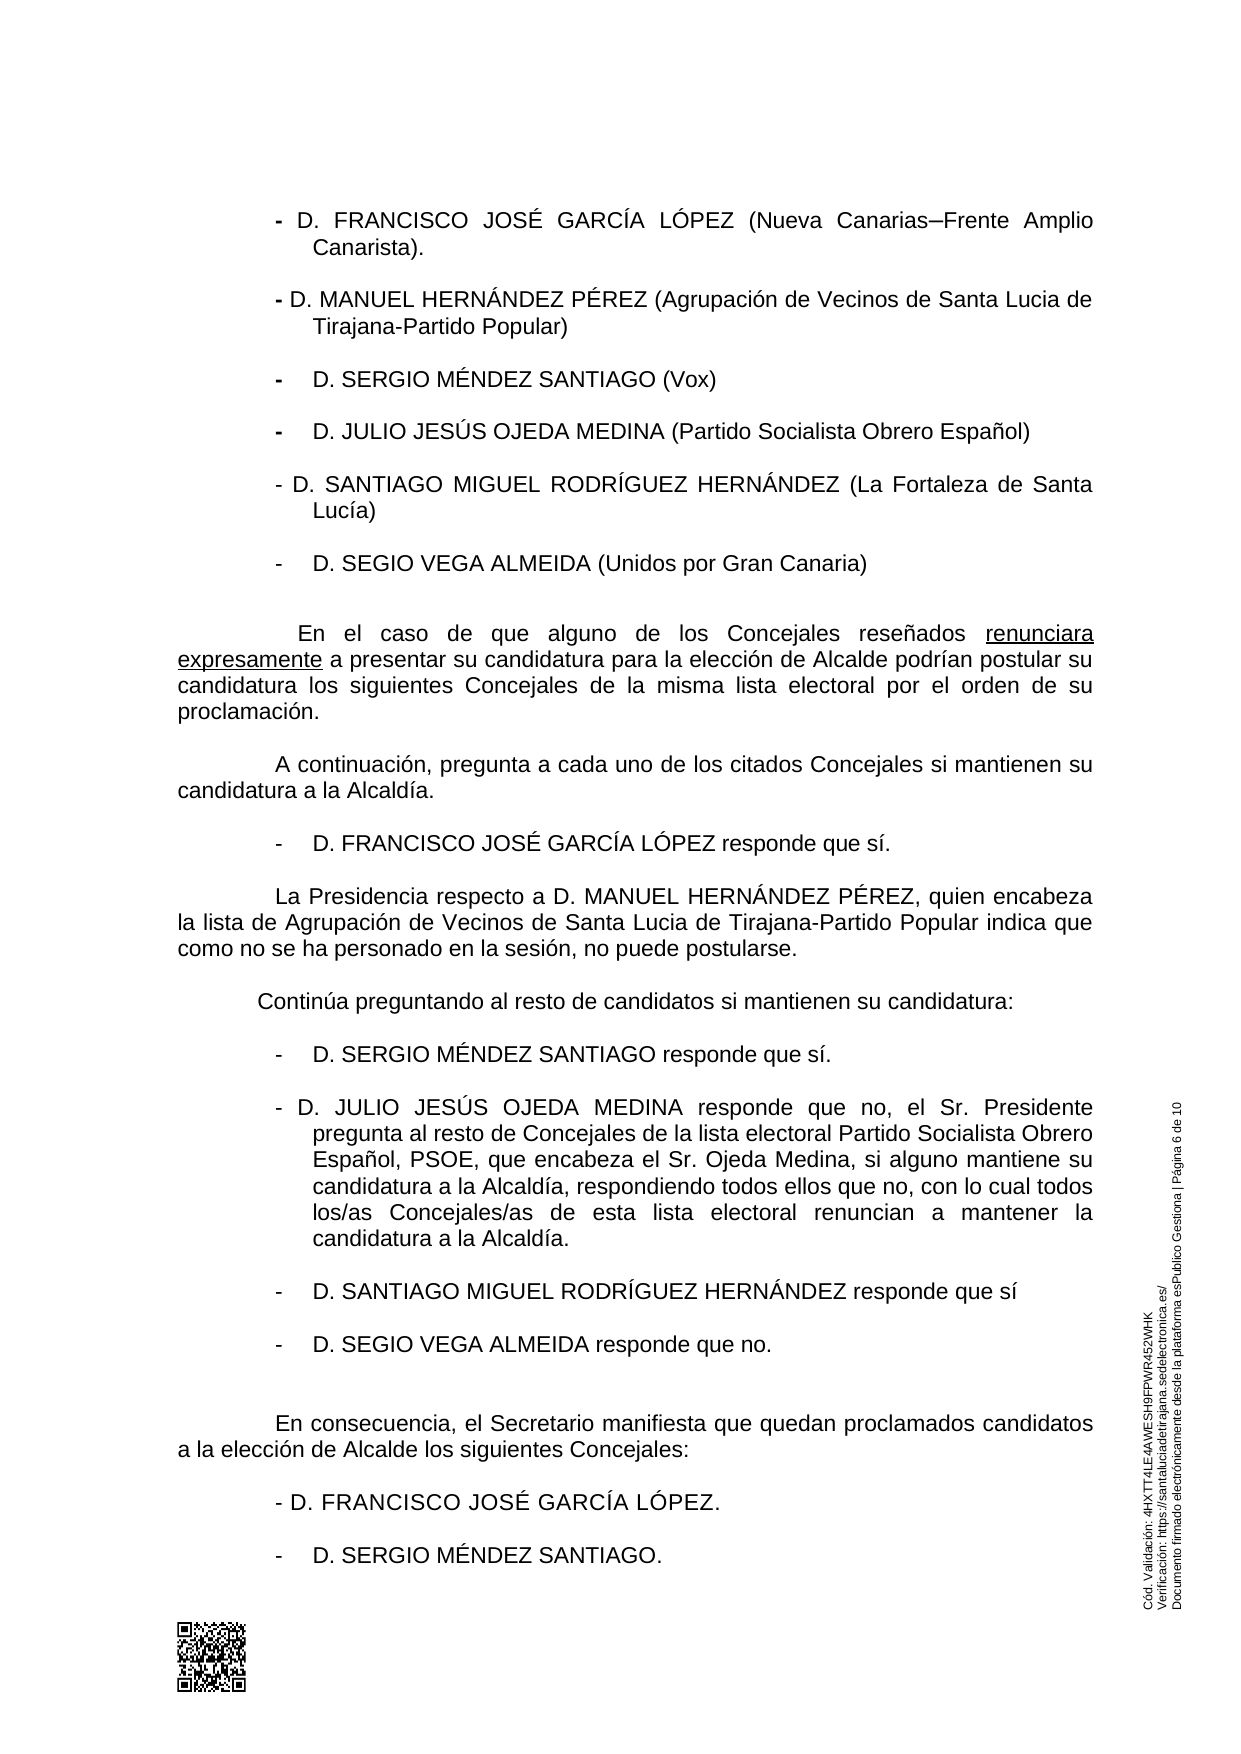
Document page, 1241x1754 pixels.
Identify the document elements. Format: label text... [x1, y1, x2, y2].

text - D. SERGIO MÉNDEZ SANTIAGO. [275, 1542, 1093, 1569]
text - D. SANTIAGO MIGUEL RODRÍGUEZ HERNÁNDEZ responde que sí [275, 1278, 1093, 1304]
text En el caso de que alguno de los Concejales reseñados renunciara expresamente a presentar su candidatura para la elección de Alcalde podrían postular su candidatura los siguientes Concejales de la misma lista electoral por el orden de su proclamación. [177, 620, 1093, 725]
text - D. SANTIAGO MIGUEL RODRÍGUEZ HERNÁNDEZ (La Fortaleza de Santa Lucía) [275, 471, 1093, 524]
text - D. SEGIO VEGA ALMEIDA responde que no. [275, 1331, 1093, 1358]
text - D. JULIO JESÚS OJEDA MEDINA responde que no, el Sr. Presidente pregunta al resto de Concejales de la lista electoral Partido Socialista Obrero Español, PSOE, que encabeza el Sr. Ojeda Medina, si alguno mantiene su candidatura a la Alcaldía, respondiendo todos ellos que no, con lo cual todos los/as Concejales/as de esta lista electoral renuncian a mantener la candidatura a la Alcaldía. [275, 1094, 1093, 1252]
text Continúa preguntando al resto de candidatos si mantienen su candidatura: [177, 989, 1093, 1015]
text - D. JULIO JESÚS OJEDA MEDINA (Partido Socialista Obrero Español) [275, 418, 1093, 445]
text - D. FRANCISCO JOSÉ GARCÍA LÓPEZ (Nueva Canarias–Frente Amplio Canarista). [275, 208, 1093, 260]
text - D. SERGIO MÉNDEZ SANTIAGO responde que sí. [275, 1041, 1093, 1068]
text - D. FRANCISCO JOSÉ GARCÍA LÓPEZ responde que sí. [275, 830, 1093, 857]
text - D. SEGIO VEGA ALMEIDA (Unidos por Gran Canaria) [275, 551, 1093, 577]
text - D. SERGIO MÉNDEZ SANTIAGO (Vox) [275, 366, 1093, 393]
text A continuación, pregunta a cada uno de los citados Concejales si mantienen su candidatura a la Alcaldía. [177, 751, 1093, 804]
text La Presidencia respecto a D. MANUEL HERNÁNDEZ PÉREZ, quien encabeza la lista de Agrupación de Vecinos de Santa Lucia de Tirajana-Partido Popular indica que como no se ha personado en la sesión, no puede postularse. [177, 883, 1093, 962]
text En consecuencia, el Secretario manifiesta que quedan proclamados candidatos a la elección de Alcalde los siguientes Concejales: [177, 1410, 1093, 1463]
picture [177, 1622, 246, 1692]
text - D. FRANCISCO JOSÉ GARCÍA LÓPEZ. [275, 1489, 1093, 1516]
text - D. MANUEL HERNÁNDEZ PÉREZ (Agrupación de Vecinos de Santa Lucia de Tirajana-Partido Popular) [275, 287, 1093, 339]
